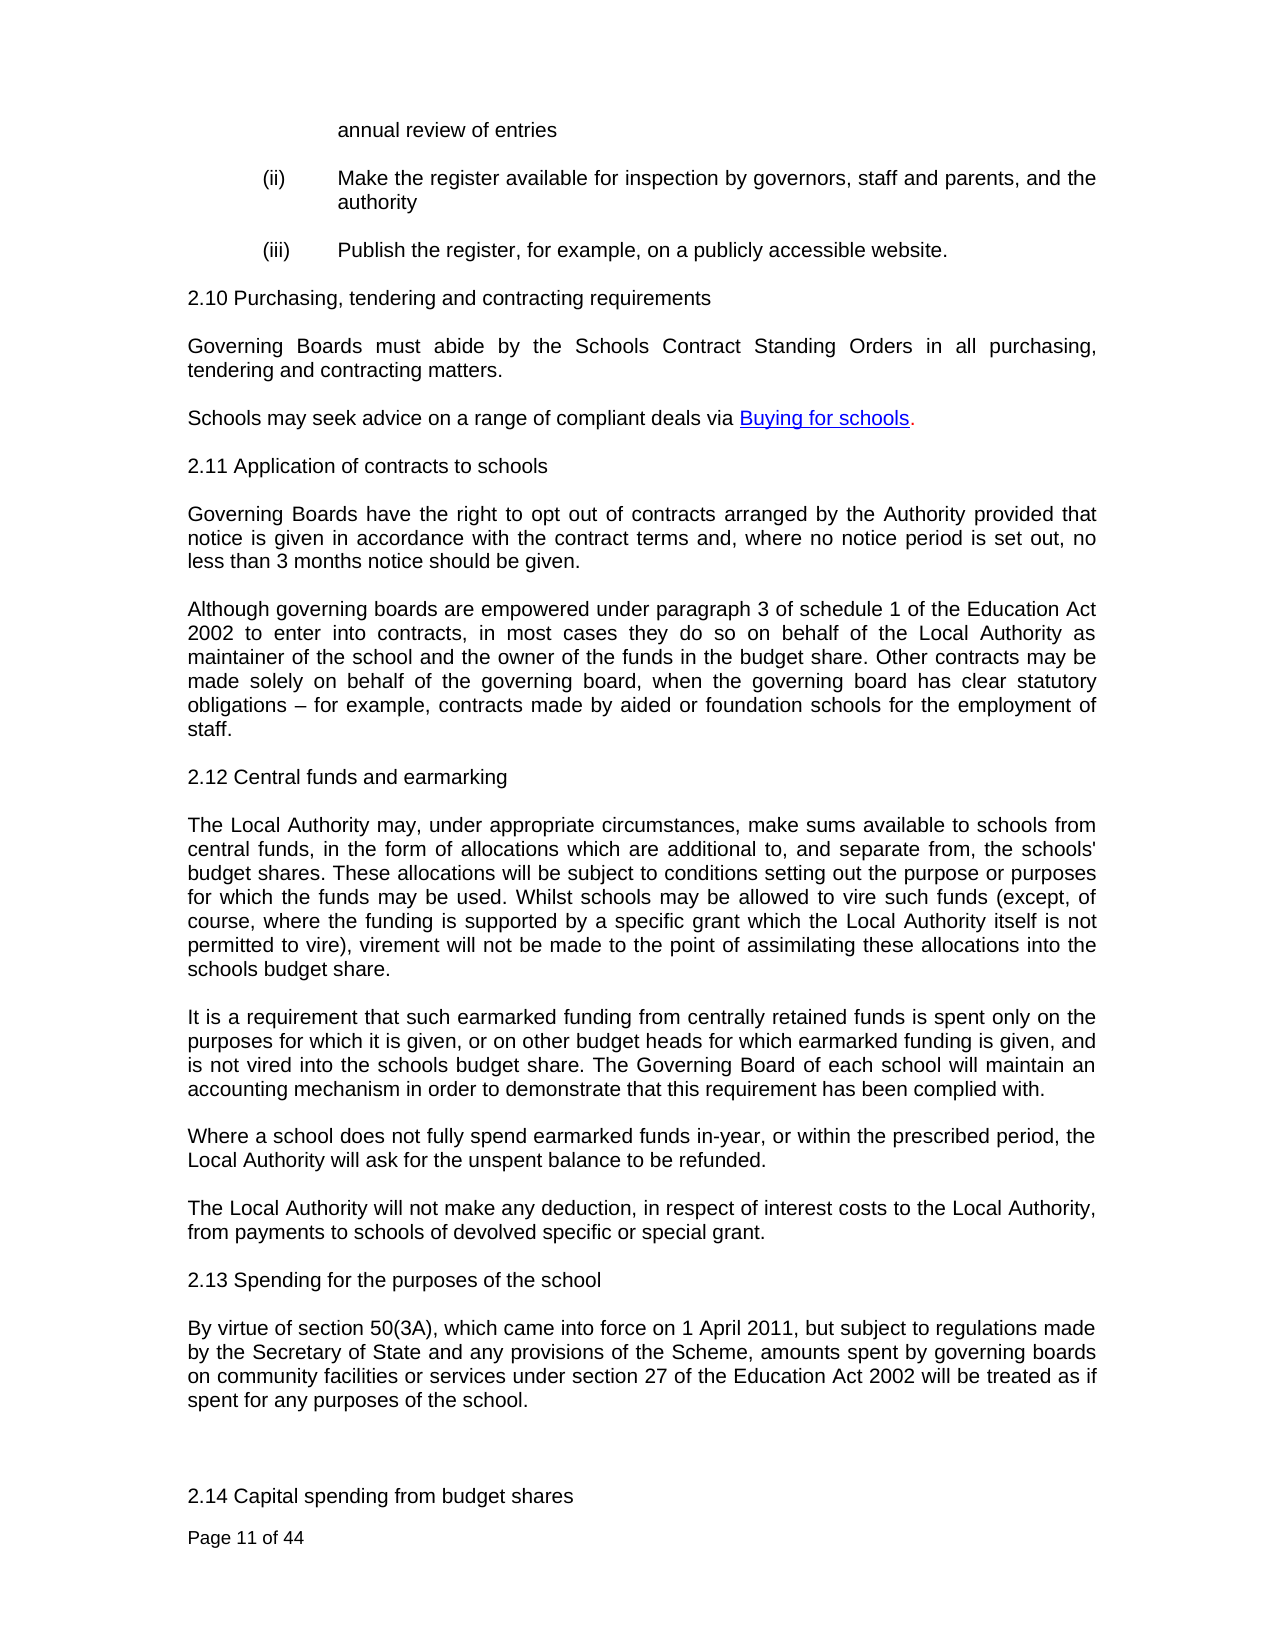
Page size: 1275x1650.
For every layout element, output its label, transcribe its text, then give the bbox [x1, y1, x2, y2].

text 2.14 Capital spending from budget shares [187, 1484, 1098, 1508]
text 2.11 Application of contracts to schools [187, 453, 1098, 477]
text It is a requirement that such earmarked funding from centrally retained funds is spent only on the purposes for which it is given, or on other budget heads for which earmarked funding is given, and is not vired into the schools budget share. The Governing Board of each school will maintain an accounting mechanism in order to demonstrate that this requirement has been complied with. [187, 1004, 1098, 1100]
text Although governing boards are empowered under paragraph 3 of schedule 1 of the Education Act 2002 to enter into contracts, in most cases they do so on behalf of the Local Authority as maintainer of the school and the owner of the funds in the budget share. Other contracts may be made solely on behalf of the governing board, when the governing board has clear statutory obligations – for example, contracts made by aided or foundation schools for the employment of staff. [187, 597, 1098, 741]
text Where a school does not fully spend earmarked funds in-year, or within the prescribed period, the Local Authority will ask for the unspent balance to be refunded. [187, 1124, 1098, 1172]
text The Local Authority may, under appropriate circumstances, make sums available to schools from central funds, in the form of allocations which are additional to, and separate from, the schools' budget shares. These allocations will be subject to conditions setting out the purpose or purposes for which the funds may be used. Whilst schools may be allowed to vire such funds (except, of course, where the funding is supported by a specific grant which the Local Authority itself is not permitted to vire), virement will not be made to the point of assimilating these allocations into the schools budget share. [187, 813, 1098, 981]
text By virtue of section 50(3A), which came into force on 1 April 2011, but subject to regulations made by the Secretary of State and any provisions of the Scheme, amounts spent by governing boards on community facilities or services under section 27 of the Education Act 2002 will be treated as if spent for any purposes of the school. [187, 1316, 1098, 1412]
text Schools may seek advice on a range of compliant deals via Buying for schools. [187, 406, 1098, 429]
text Governing Boards must abide by the Schools Contract Standing Orders in all purchasing, tendering and contracting matters. [187, 334, 1098, 382]
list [262, 118, 1098, 142]
text 2.10 Purchasing, tendering and contracting requirements [187, 286, 1098, 310]
text 2.12 Central funds and earmarking [187, 765, 1098, 789]
text 2.13 Spending for the purposes of the school [187, 1268, 1098, 1292]
text The Local Authority will not make any deduction, in respect of interest costs to the Local Authority, from payments to schools of devolved specific or special grant. [187, 1196, 1098, 1244]
list Make the register available for inspection by governors, staff and parents, and the authority [262, 166, 1098, 214]
text Governing Boards have the right to opt out of contracts arranged by the Authority provided that notice is given in accordance with the contract terms and, where no notice period is set out, no less than 3 months notice should be given. [187, 501, 1098, 573]
list Publish the register, for example, on a publicly accessible website. [262, 238, 1098, 262]
